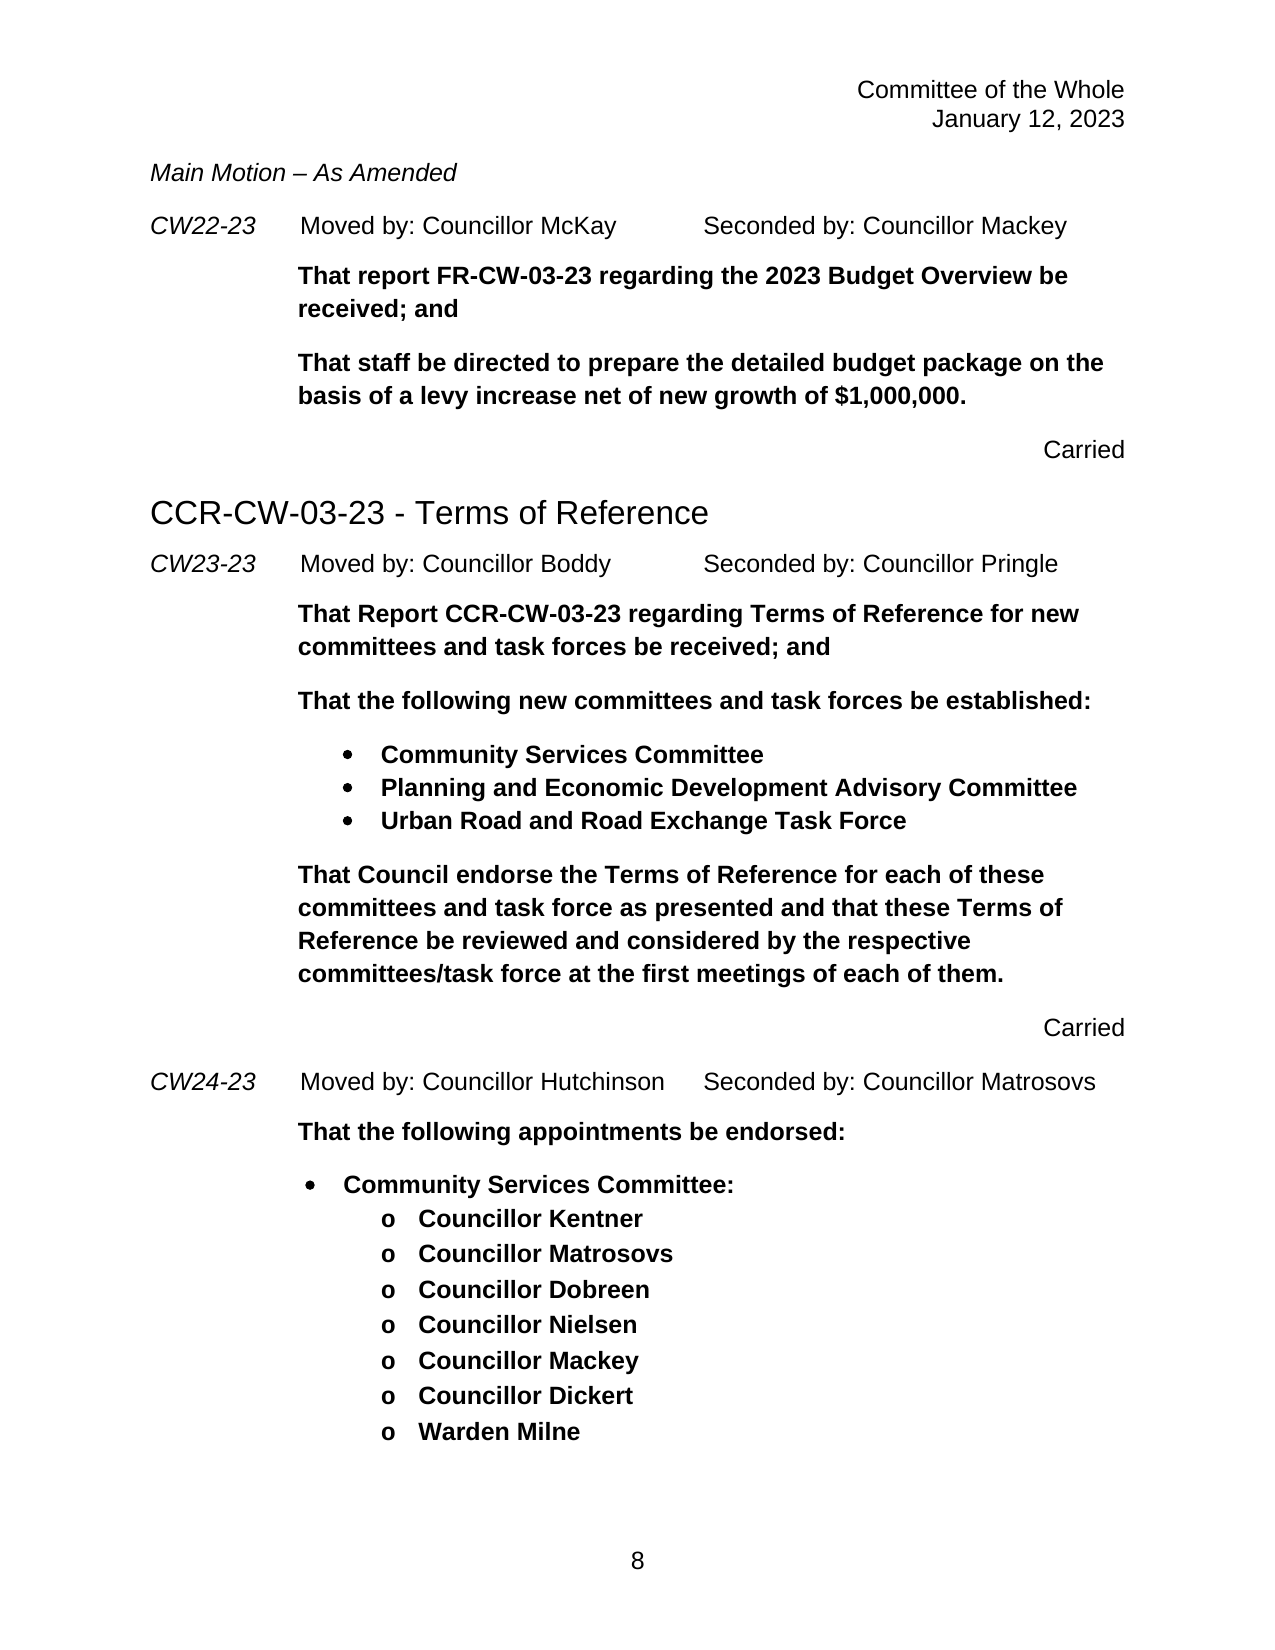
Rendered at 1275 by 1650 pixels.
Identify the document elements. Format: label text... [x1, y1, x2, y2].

list Planning and Economic Development Advisory Committee [343, 773, 1125, 802]
list Community Services Committee [343, 740, 1125, 769]
text That Report CCR-CW-03-23 regarding Terms of Reference for new committees and task forces be received; and [298, 599, 1125, 661]
text CW23-23 Moved by: Councillor Boddy Seconded by: Councillor Pringle [150, 549, 1125, 578]
text Main Motion – As Amended [150, 157, 1125, 186]
text That report FR-CW-03-23 regarding the 2023 Budget Overview be received; and [298, 261, 1125, 323]
list Urban Road and Road Exchange Task Force [343, 806, 1125, 835]
subtitle CCR-CW-03-23 - Terms of Reference [150, 493, 1125, 531]
list Community Services Committee: [306, 1170, 1125, 1199]
text Carried [298, 435, 1125, 463]
text That the following appointments be endorsed: [298, 1117, 1125, 1145]
list Councillor Kentner [381, 1203, 1125, 1234]
list Councillor Dobreen [381, 1274, 1125, 1306]
text That the following new committees and task forces be established: [223, 686, 1125, 715]
list Councillor Dickert [381, 1381, 1125, 1412]
list Warden Milne [381, 1417, 1125, 1481]
text CW24-23 Moved by: Councillor Hutchinson Seconded by: Councillor Matrosovs [150, 1067, 1125, 1096]
list Councillor Mackey [381, 1346, 1125, 1377]
list Councillor Nielsen [381, 1310, 1125, 1341]
text CW22-23 Moved by: Councillor McKay Seconded by: Councillor Mackey [150, 211, 1125, 240]
list Councillor Matrosovs [381, 1239, 1125, 1270]
text That Council endorse the Terms of Reference for each of these committees and task force as presented and that these Terms of Reference be reviewed and considered by the respective committees/task force at the first meetings of each of them. [298, 860, 1125, 988]
text Carried [298, 1013, 1125, 1042]
text That staff be directed to prepare the detailed budget package on the basis of a levy increase net of new growth of $1,000,000. [298, 348, 1125, 410]
